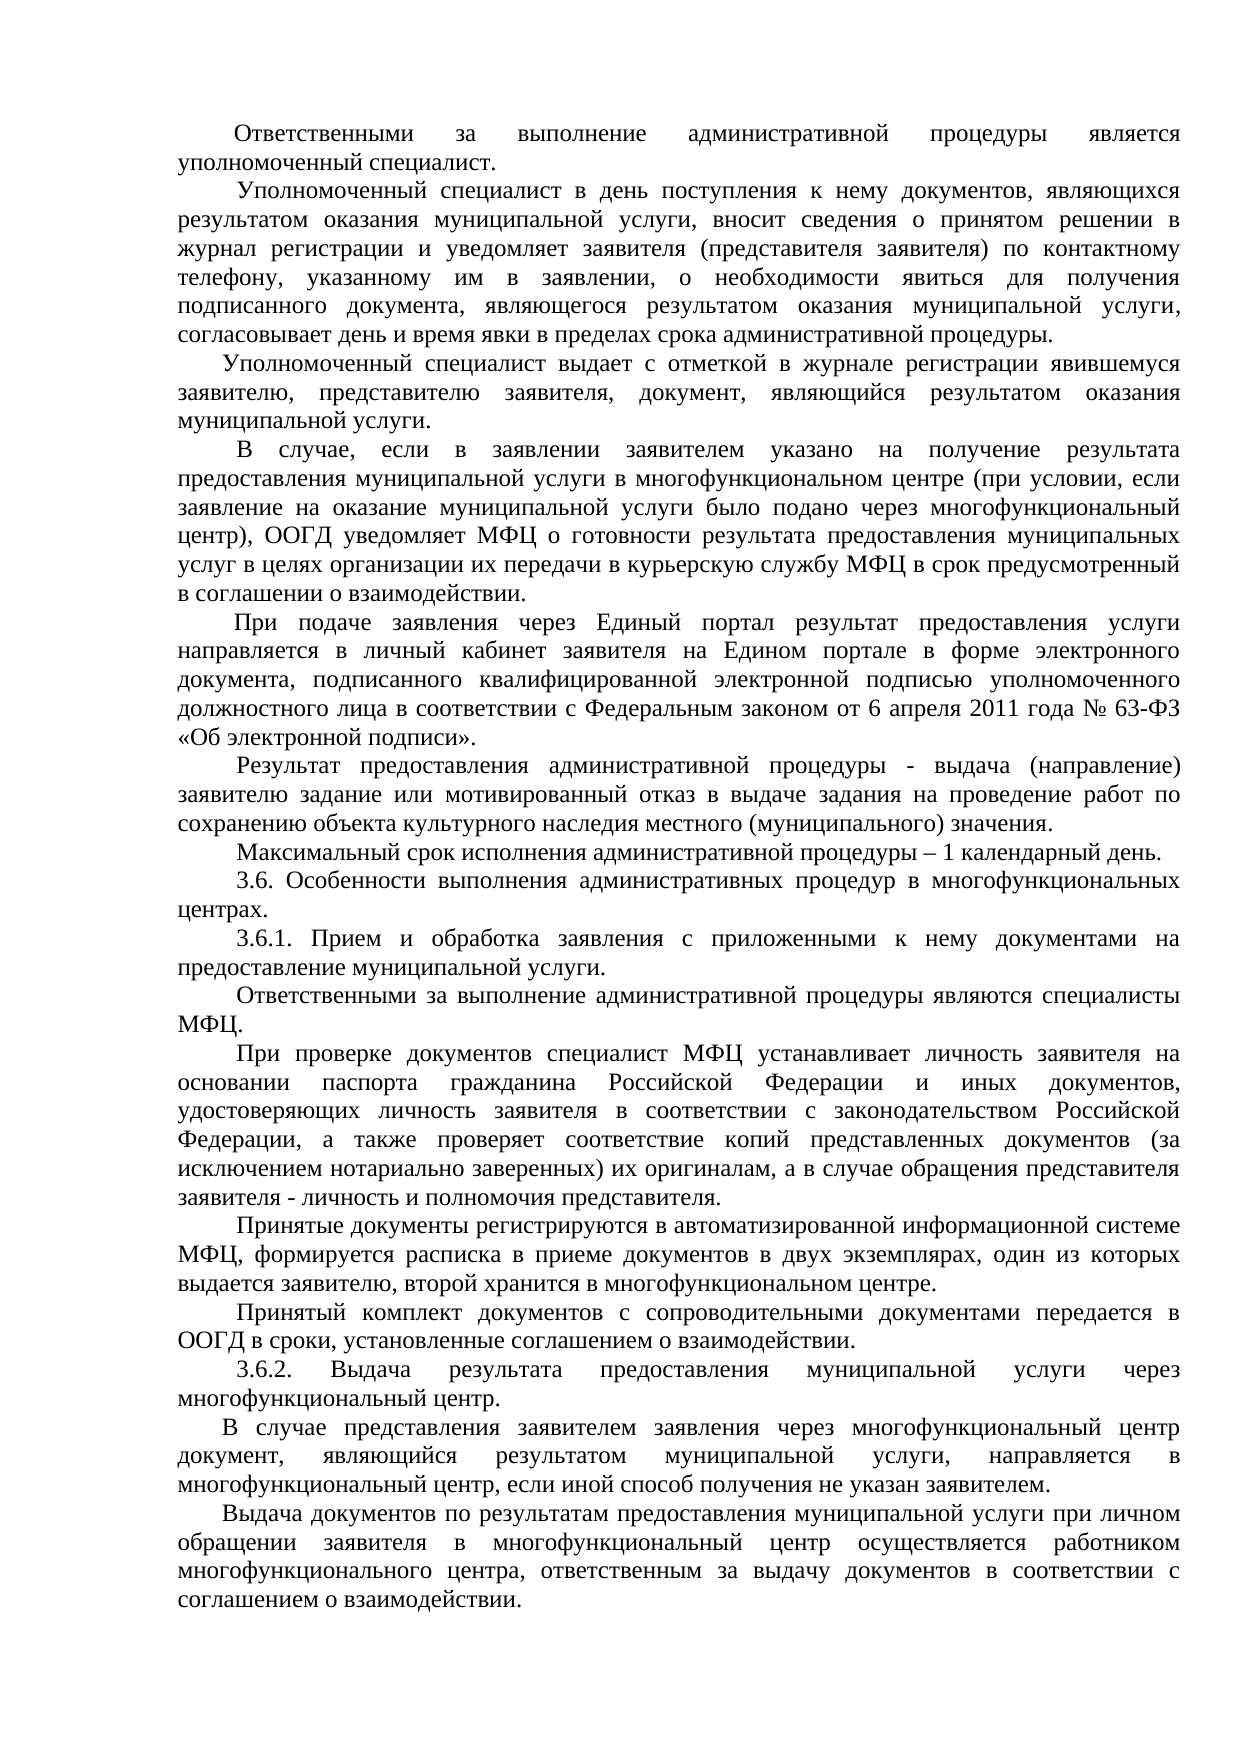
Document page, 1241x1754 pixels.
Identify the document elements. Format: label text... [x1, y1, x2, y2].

text 3.6.1. Прием и обработка заявления с приложенными к нему документами на предоставление муниципальной услуги. [177, 923, 1181, 981]
text Принятые документы регистрируются в автоматизированной информационной системе МФЦ, формируется расписка в приеме документов в двух экземплярах, один из которых выдается заявителю, второй хранится в многофункциональном центре. [177, 1211, 1181, 1297]
text Выдача документов по результатам предоставления муниципальной услуги при личном обращении заявителя в многофункциональный центр осуществляется работником многофункционального центра, ответственным за выдачу документов в соответствии с соглашением о взаимодействии. [177, 1498, 1181, 1613]
text 3.6.2. Выдача результата предоставления муниципальной услуги через многофункциональный центр. [177, 1354, 1181, 1412]
text Максимальный срок исполнения административной процедуры – 1 календарный день. [177, 837, 1181, 866]
text Уполномоченный специалист в день поступления к нему документов, являющихся результатом оказания муниципальной услуги, вносит сведения о принятом решении в журнал регистрации и уведомляет заявителя (представителя заявителя) по контактному телефону, указанному им в заявлении, о необходимости явиться для получения подписанного документа, являющегося результатом оказания муниципальной услуги, согласовывает день и время явки в пределах срока административной процедуры. [177, 176, 1181, 348]
text Уполномоченный специалист выдает с отметкой в журнале регистрации явившемуся заявителю, представителю заявителя, документ, являющийся результатом оказания муниципальной услуги. [177, 348, 1181, 434]
text 3.6. Особенности выполнения административных процедур в многофункциональных центрах. [177, 866, 1181, 923]
text При подаче заявления через Единый портал результат предоставления услуги направляется в личный кабинет заявителя на Едином портале в форме электронного документа, подписанного квалифицированной электронной подписью уполномоченного должностного лица в соответствии с Федеральным законом от 6 апреля 2011 года № 63-ФЗ «Об электронной подписи». [177, 607, 1181, 751]
text При проверке документов специалист МФЦ устанавливает личность заявителя на основании паспорта гражданина Российской Федерации и иных документов, удостоверяющих личность заявителя в соответствии с законодательством Российской Федерации, а также проверяет соответствие копий представленных документов (за исключением нотариально заверенных) их оригиналам, а в случае обращения представителя заявителя - личность и полномочия представителя. [177, 1038, 1181, 1211]
text Принятый комплект документов с сопроводительными документами передается в ООГД в сроки, установленные соглашением о взаимодействии. [177, 1297, 1181, 1354]
text В случае представления заявителем заявления через многофункциональный центр документ, являющийся результатом муниципальной услуги, направляется в многофункциональный центр, если иной способ получения не указан заявителем. [177, 1412, 1181, 1498]
text В случае, если в заявлении заявителем указано на получение результата предоставления муниципальной услуги в многофункциональном центре (при условии, если заявление на оказание муниципальной услуги было подано через многофункциональный центр), ООГД уведомляет МФЦ о готовности результата предоставления муниципальных услуг в целях организации их передачи в курьерскую службу МФЦ в срок предусмотренный в соглашении о взаимодействии. [177, 434, 1181, 607]
text Ответственными за выполнение административной процедуры является уполномоченный специалист. [177, 118, 1181, 176]
text Результат предоставления административной процедуры - выдача (направление) заявителю задание или мотивированный отказ в выдаче задания на проведение работ по сохранению объекта культурного наследия местного (муниципального) значения. [177, 751, 1181, 837]
text Ответственными за выполнение административной процедуры являются специалисты МФЦ. [177, 981, 1181, 1038]
